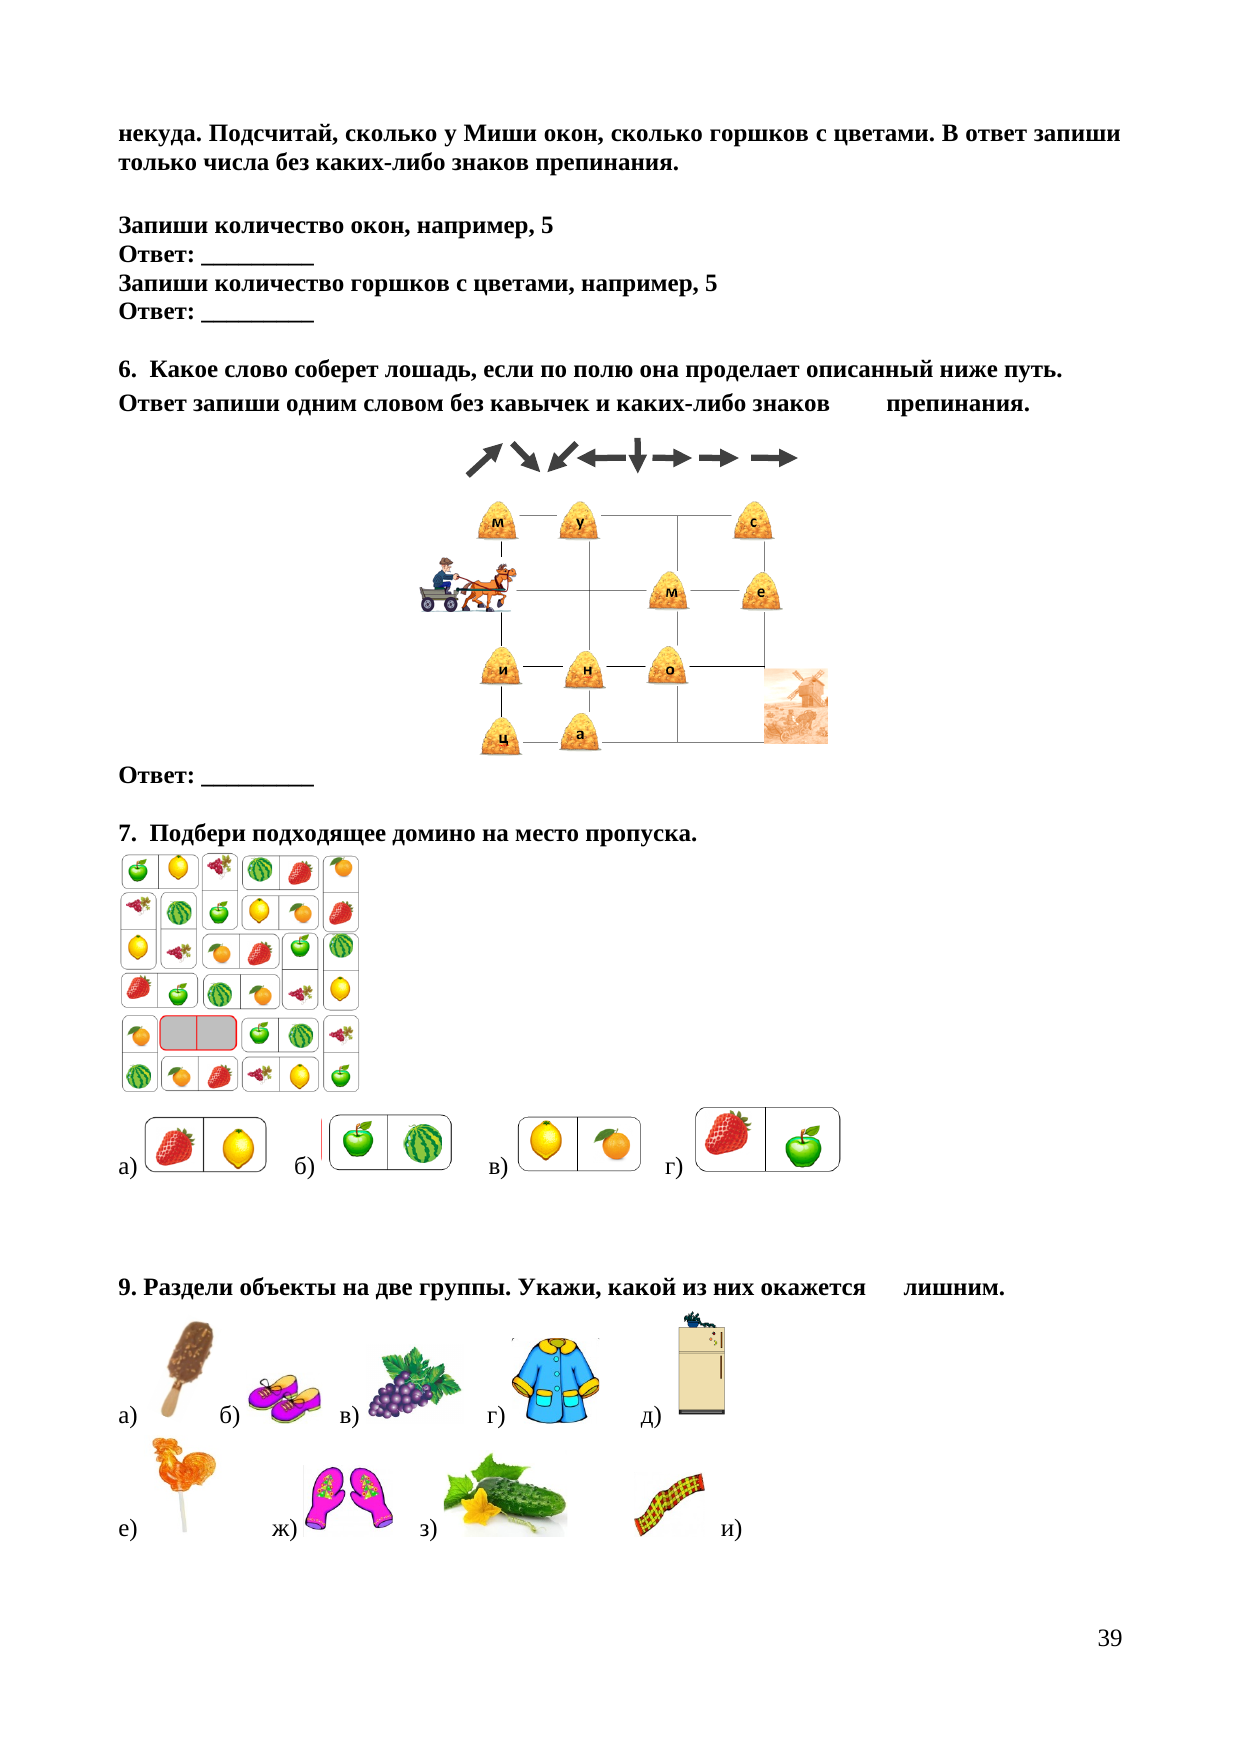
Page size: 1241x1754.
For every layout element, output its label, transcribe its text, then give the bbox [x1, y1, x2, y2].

text Запиши количество горшков с цветами, например, 5 [118, 268, 1122, 296]
picture [303, 1465, 393, 1537]
picture [511, 1338, 600, 1424]
picture [246, 1370, 323, 1424]
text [118, 118, 1122, 176]
picture [365, 1344, 464, 1424]
text Ответ: _________ [118, 296, 1122, 325]
text 9. Раздели объекты на две группы. Укажи, какой из них окажется лишним. [118, 1272, 1122, 1300]
picture [321, 1105, 458, 1175]
picture [634, 1472, 705, 1537]
text Ответ: _________ [118, 239, 1122, 268]
picture [143, 1114, 269, 1175]
picture [146, 1314, 223, 1424]
picture [143, 1435, 225, 1537]
picture [514, 1112, 646, 1175]
text Ответ: _________ [118, 760, 1122, 789]
picture [667, 1306, 736, 1424]
picture [689, 1100, 847, 1175]
text Запиши количество окон, например, 5 [118, 210, 1122, 239]
text 6. Какое слово соберет лошадь, если по полю она проделает описанный ниже путь. Ответ запиши одним словом без кавычек и каких-либо знаков препинания. [118, 354, 1122, 417]
picture [443, 1450, 568, 1537]
picture [410, 491, 830, 761]
text 7. Подбери подходящее домино на место пропуска. [118, 818, 1122, 846]
picture [118, 852, 362, 1096]
